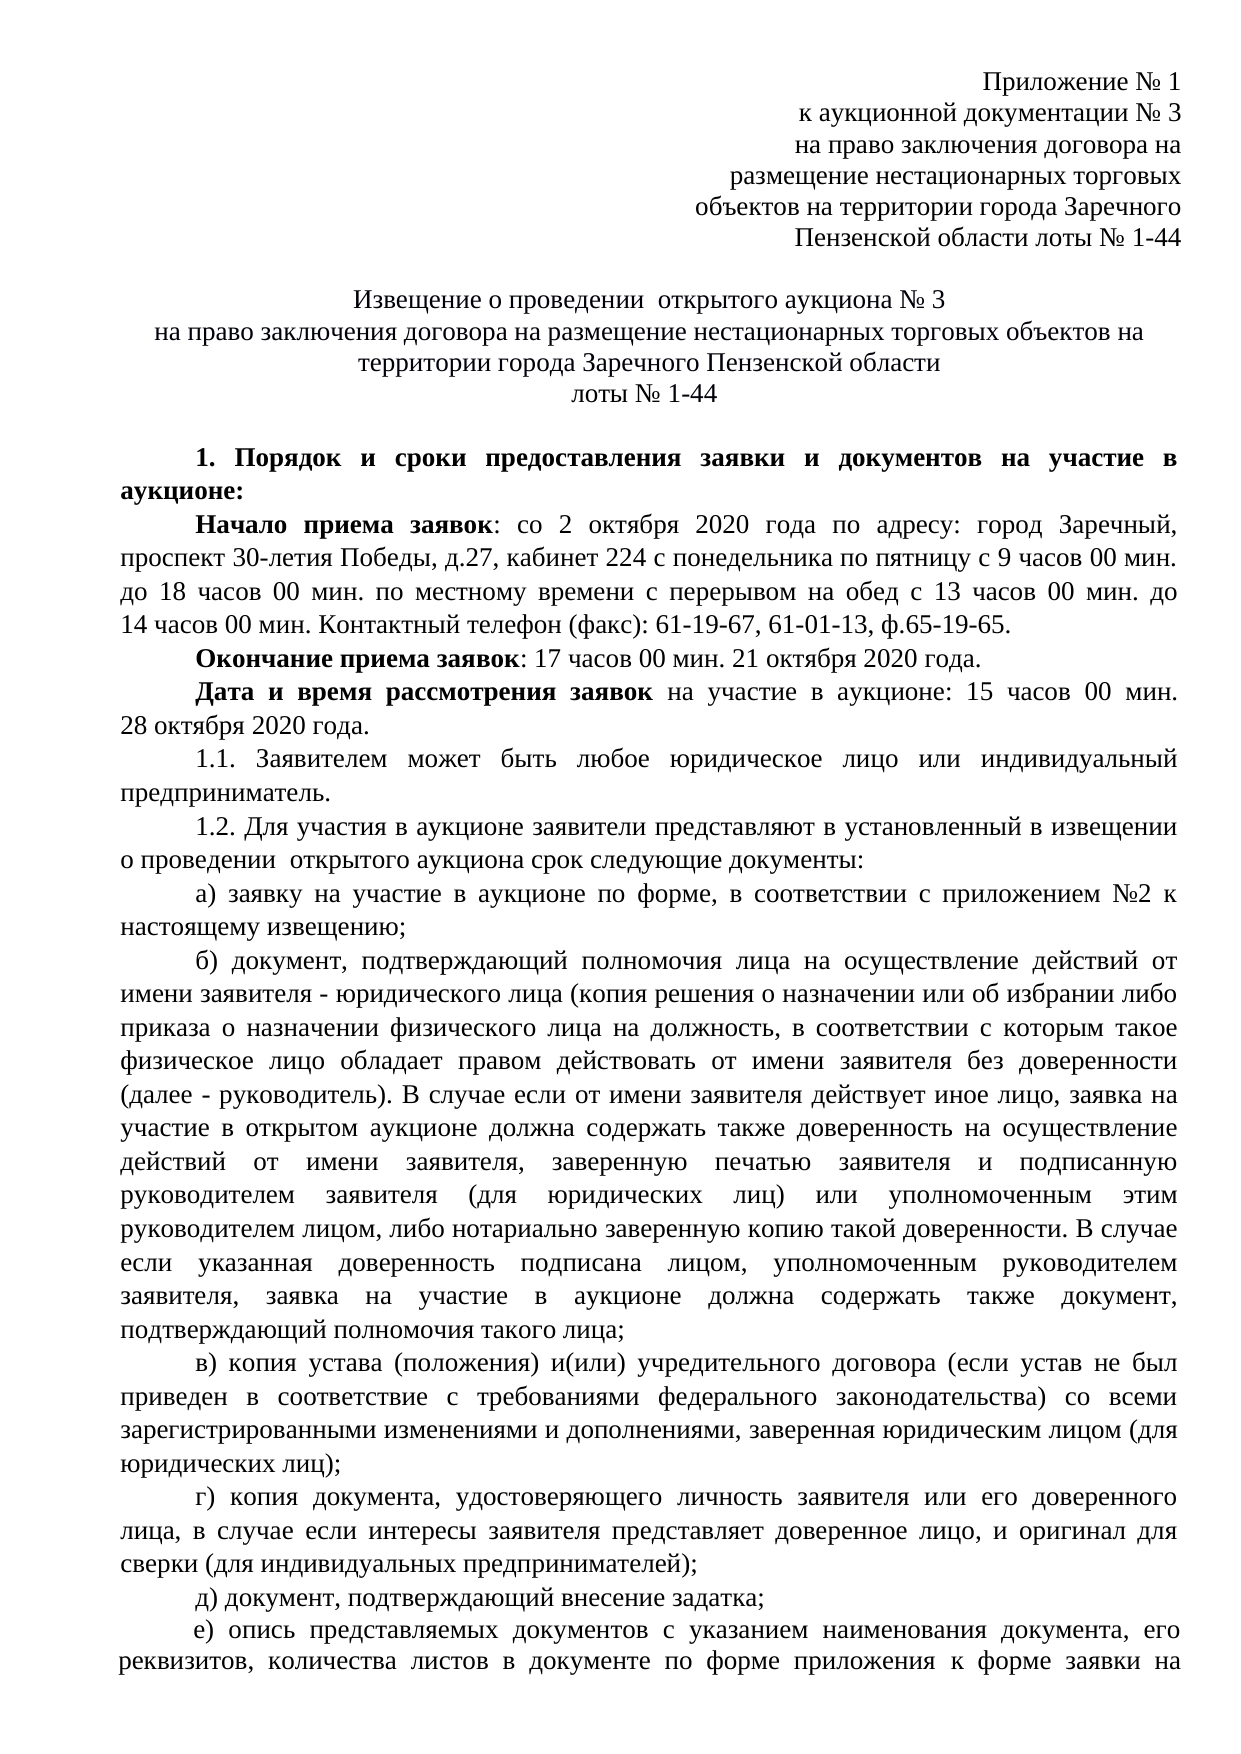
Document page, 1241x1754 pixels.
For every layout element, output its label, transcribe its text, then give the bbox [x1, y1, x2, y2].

text Окончание приема заявок: 17 часов 00 мин. 21 октября 2020 года. [120, 640, 1179, 674]
text г) копия документа, удостоверяющего личность заявителя или его доверенного лица, в случае если интересы заявителя представляет доверенное лицо, и оригинал для сверки (для индивидуальных предпринимателей); [120, 1479, 1179, 1579]
text на право заключения договора на размещение нестационарных торговых объектов на территории города Заречного Пензенской области лоты № 1-44 [650, 128, 1182, 252]
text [118, 1613, 1181, 1675]
text б) документ, подтверждающий полномочия лица на осуществление действий от имени заявителя - юридического лица (копия решения о назначении или об избрании либо приказа о назначении физического лица на должность, в соответствии с которым такое физическое лицо обладает правом действовать от имени заявителя без доверенности (далее - руководитель). В случае если от имени заявителя действует иное лицо, заявка на участие в открытом аукционе должна содержать также доверенность на осуществление действий от имени заявителя, заверенную печатью заявителя и подписанную руководителем заявителя (для юридических лиц) или уполномоченным этим руководителем лицом, либо нотариально заверенную копию такой доверенности. В случае если указанная доверенность подписана лицом, уполномоченным руководителем заявителя, заявка на участие в аукционе должна содержать также документ, подтверждающий полномочия такого лица; [120, 942, 1179, 1345]
text Извещение о проведении открытого аукциона № 3 [129, 283, 1170, 314]
text в) копия устава (положения) и(или) учредительного договора (если устав не был приведен в соответствие с требованиями федерального законодательства) со всеми зарегистрированными изменениями и дополнениями, заверенная юридическим лицом (для юридических лиц); [120, 1345, 1179, 1479]
text а) заявку на участие в аукционе по форме, в соответствии с приложением №2 к настоящему извещению; [120, 875, 1179, 942]
text лоты № 1-44 [118, 377, 1170, 408]
text Начало приема заявок: со 2 октября 2020 года по адресу: город Заречный, проспект 30-летия Победы, д.27, кабинет 224 с понедельника по пятницу с 9 часов 00 мин. до 18 часов 00 мин. по местному времени с перерывом на обед с 13 часов 00 мин. до 14 часов 00 мин. Контактный телефон (факс): 61-19-67, 61-01-13, ф.65-19-65. [120, 506, 1179, 640]
text д) документ, подтверждающий внесение задатка; [120, 1579, 1179, 1613]
text 1.1. Заявителем может быть любое юридическое лицо или индивидуальный предприниматель. [120, 741, 1179, 808]
text к аукционной документации № 3 [650, 97, 1182, 128]
text 1.2. Для участия в аукционе заявители представляют в установленный в извещении о проведении открытого аукциона срок следующие документы: [120, 808, 1179, 875]
text 1. Порядок и сроки предоставления заявки и документов на участие в аукционе: [120, 439, 1179, 506]
text Приложение № 1 [118, 65, 1181, 97]
text Дата и время рассмотрения заявок на участие в аукционе: 15 часов 00 мин. 28 октября 2020 года. [120, 674, 1179, 741]
text на право заключения договора на размещение нестационарных торговых объектов на территории города Заречного Пензенской области [129, 314, 1170, 377]
